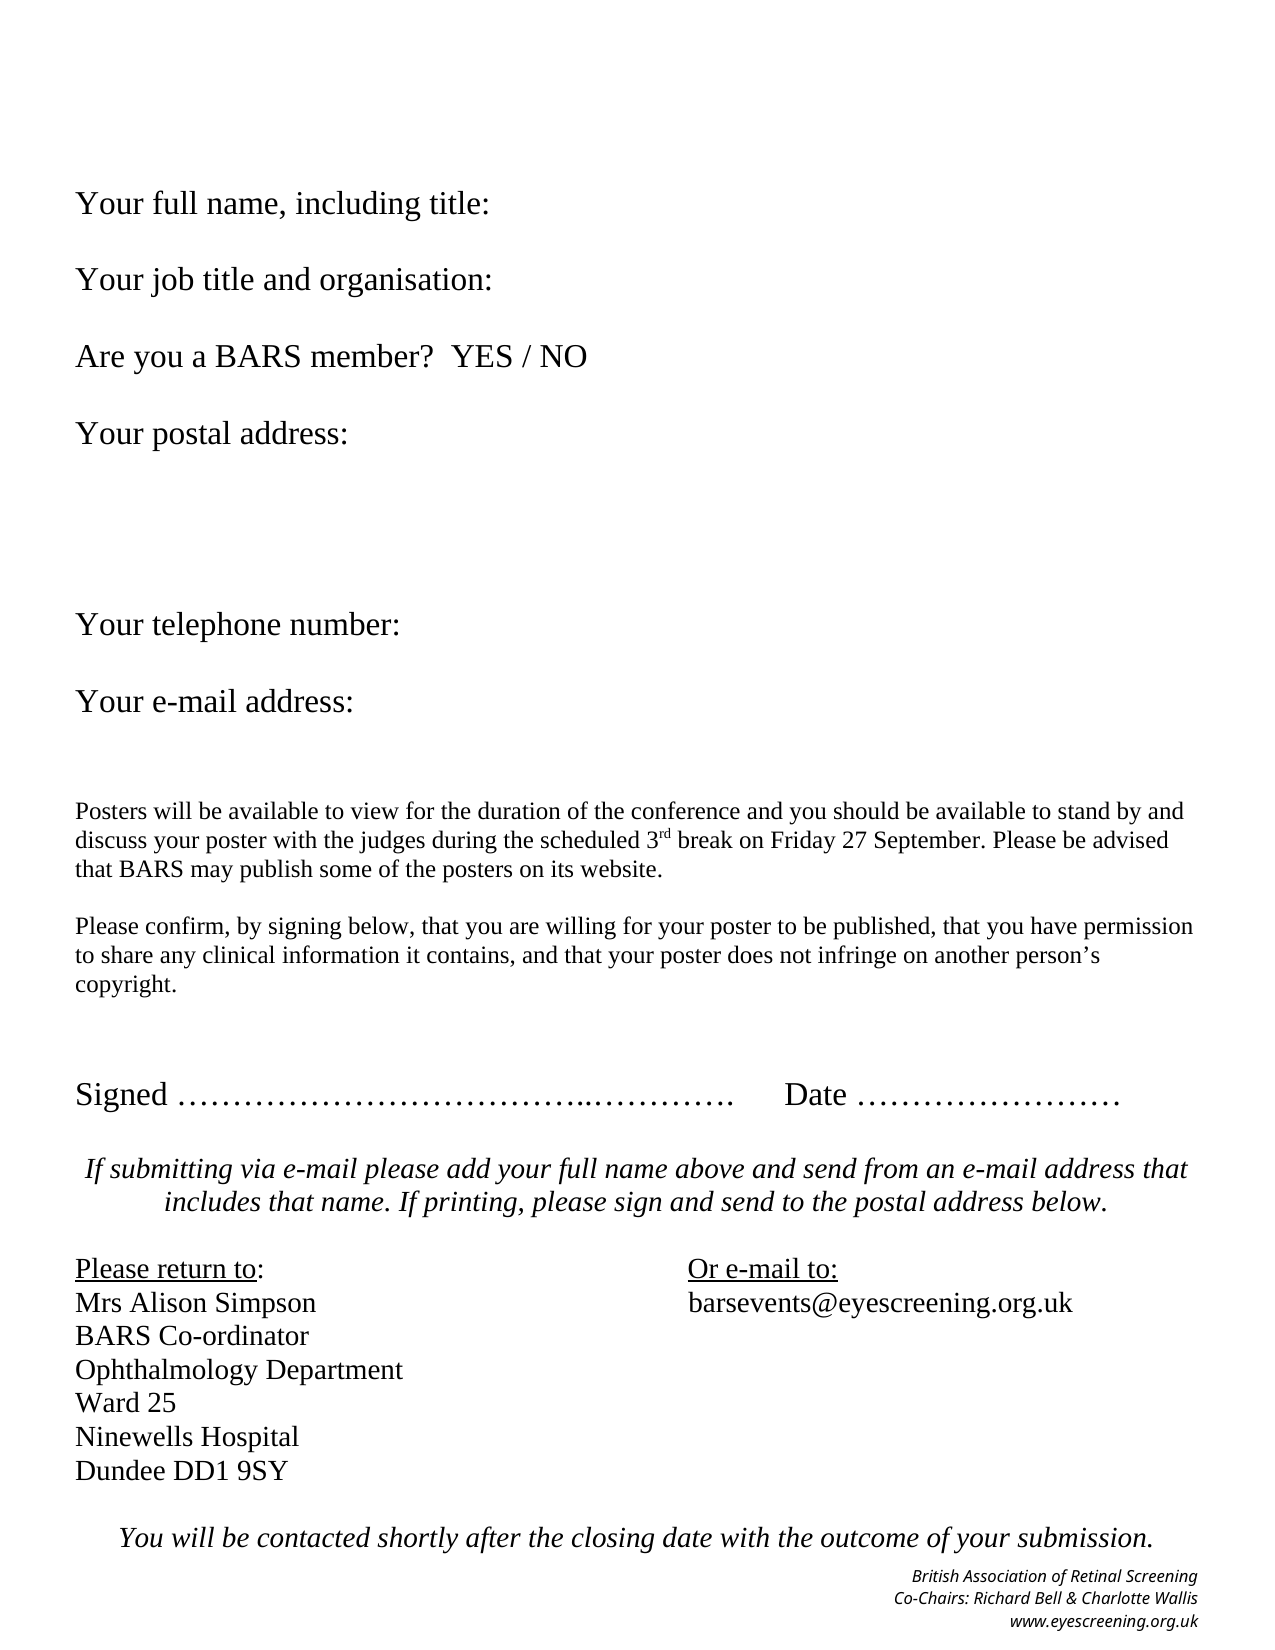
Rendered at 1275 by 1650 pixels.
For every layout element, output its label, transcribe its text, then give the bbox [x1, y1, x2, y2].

text You will be contacted shortly after the closing date with the outcome of your submission. [75, 1520, 1200, 1553]
text If submitting via e-mail please add your full name above and send from an e-mail address that includes that name. If printing, please sign and send to the postal address below. [75, 1151, 1200, 1218]
text Ward 25 [75, 1386, 1200, 1419]
text Please return to: Or e-mail to: [75, 1251, 1200, 1285]
text Your job title and organisation: [75, 259, 1200, 298]
text Please confirm, by signing below, that you are willing for your poster to be published, that you have permission to share any clinical information it contains, and that your poster does not infringe on another person’s copyright. [75, 911, 1200, 997]
text Dundee DD1 9SY [75, 1453, 1200, 1486]
text Posters will be available to view for the duration of the conference and you should be available to stand by and discuss your poster with the judges during the scheduled 3rd break on Friday 27 September. Please be advised that BARS may publish some of the posters on its website. [75, 796, 1200, 882]
text Ophthalmology Department [75, 1352, 1200, 1386]
text Ninewells Hospital [75, 1419, 1200, 1453]
text Your e-mail address: [75, 681, 1200, 719]
text Are you a BARS member? YES / NO [75, 336, 1200, 374]
text Signed ………………………………..…………. Date …………………… [75, 1074, 1200, 1112]
text Your postal address: [75, 413, 1200, 451]
text Your telephone number: [75, 604, 1200, 643]
text Your full name, including title: [75, 183, 1200, 221]
text Mrs Alison Simpson barsevents@eyescreening.org.uk [75, 1285, 1200, 1318]
text BARS Co-ordinator [75, 1318, 1200, 1352]
